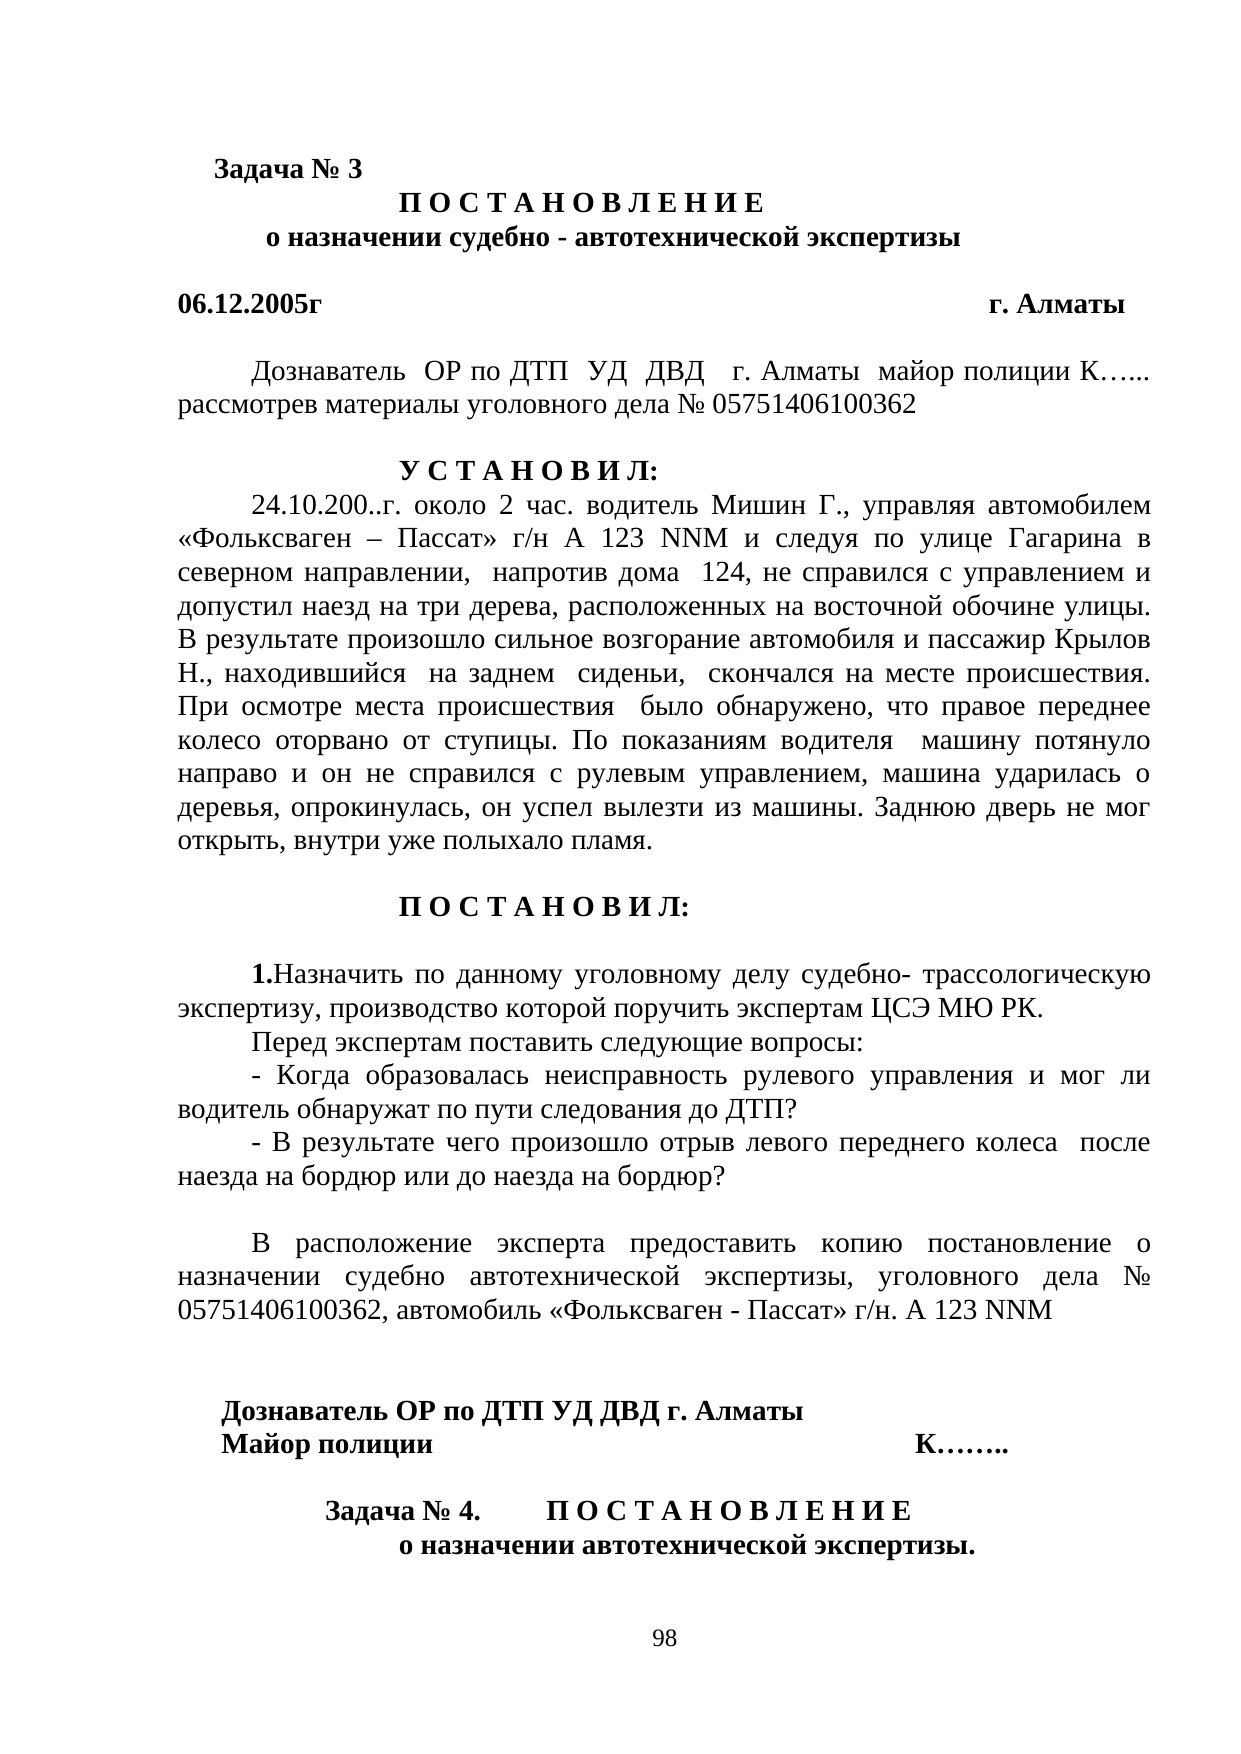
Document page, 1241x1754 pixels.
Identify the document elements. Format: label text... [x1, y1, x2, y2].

text 24.10.200..г. около 2 час. водитель Мишин Г., управляя автомобилем «Фольксваген – Пассат» г/н А 123 NNM и следуя по улице Гагарина в северном направлении, напротив дома 124, не справился с управлением и допустил наезд на три дерева, расположенных на восточной обочине улицы. В результате произошло сильное возгорание автомобиля и пассажир Крылов Н., находившийся на заднем сиденьи, скончался на месте происшествия. При осмотре места происшествия было обнаружено, что правое переднее колесо оторвано от ступицы. По показаниям водителя машину потянуло направо и он не справился с рулевым управлением, машина ударилась о деревья, опрокинулась, он успел вылезти из машины. Заднюю дверь не мог открыть, внутри уже полыхало пламя. [177, 487, 1152, 856]
text П О С Т А Н О В И Л: [177, 889, 1152, 923]
text о назначении судебно - автотехнической экспертизы [177, 219, 1152, 252]
text 06.12.2005г г. Алматы [177, 286, 1152, 319]
text Дознаватель ОР по ДТП УД ДВД г. Алматы майор полиции К…... рассмотрев материалы уголовного дела № 05751406100362 [177, 353, 1152, 420]
text В расположение эксперта предоставить копию постановление о назначении судебно автотехнической экспертизы, уголовного дела № 05751406100362, автомобиль «Фольксваген - Пассат» г/н. A 123 NNM [177, 1225, 1152, 1326]
text Задача № 3 [177, 152, 1152, 185]
text У С Т А Н О В И Л: [177, 453, 1152, 487]
text П О С Т А Н О В Л Е Н И Е [177, 185, 1152, 219]
text Перед экспертам поставить следующие вопросы: [177, 1024, 1152, 1057]
text - Когда образовалась неисправность рулевого управления и мог ли водитель обнаружат по пути следования до ДТП? [177, 1057, 1152, 1124]
text о назначении автотехнической экспертизы. [177, 1527, 1152, 1560]
text 1.Назначить по данному уголовному делу судебно- трассологическую экспертизу, производство которой поручить экспертам ЦСЭ МЮ РК. [177, 957, 1152, 1024]
text Задача № 4. П О С Т А Н О В Л Е Н И Е [177, 1493, 1152, 1527]
text Дознаватель ОР по ДТП УД ДВД г. Алматы [221, 1393, 1152, 1426]
text Майор полиции К…….. [221, 1426, 1152, 1460]
text - В результате чего произошло отрыв левого переднего колеса после наезда на бордюр или до наезда на бордюр? [177, 1124, 1152, 1191]
